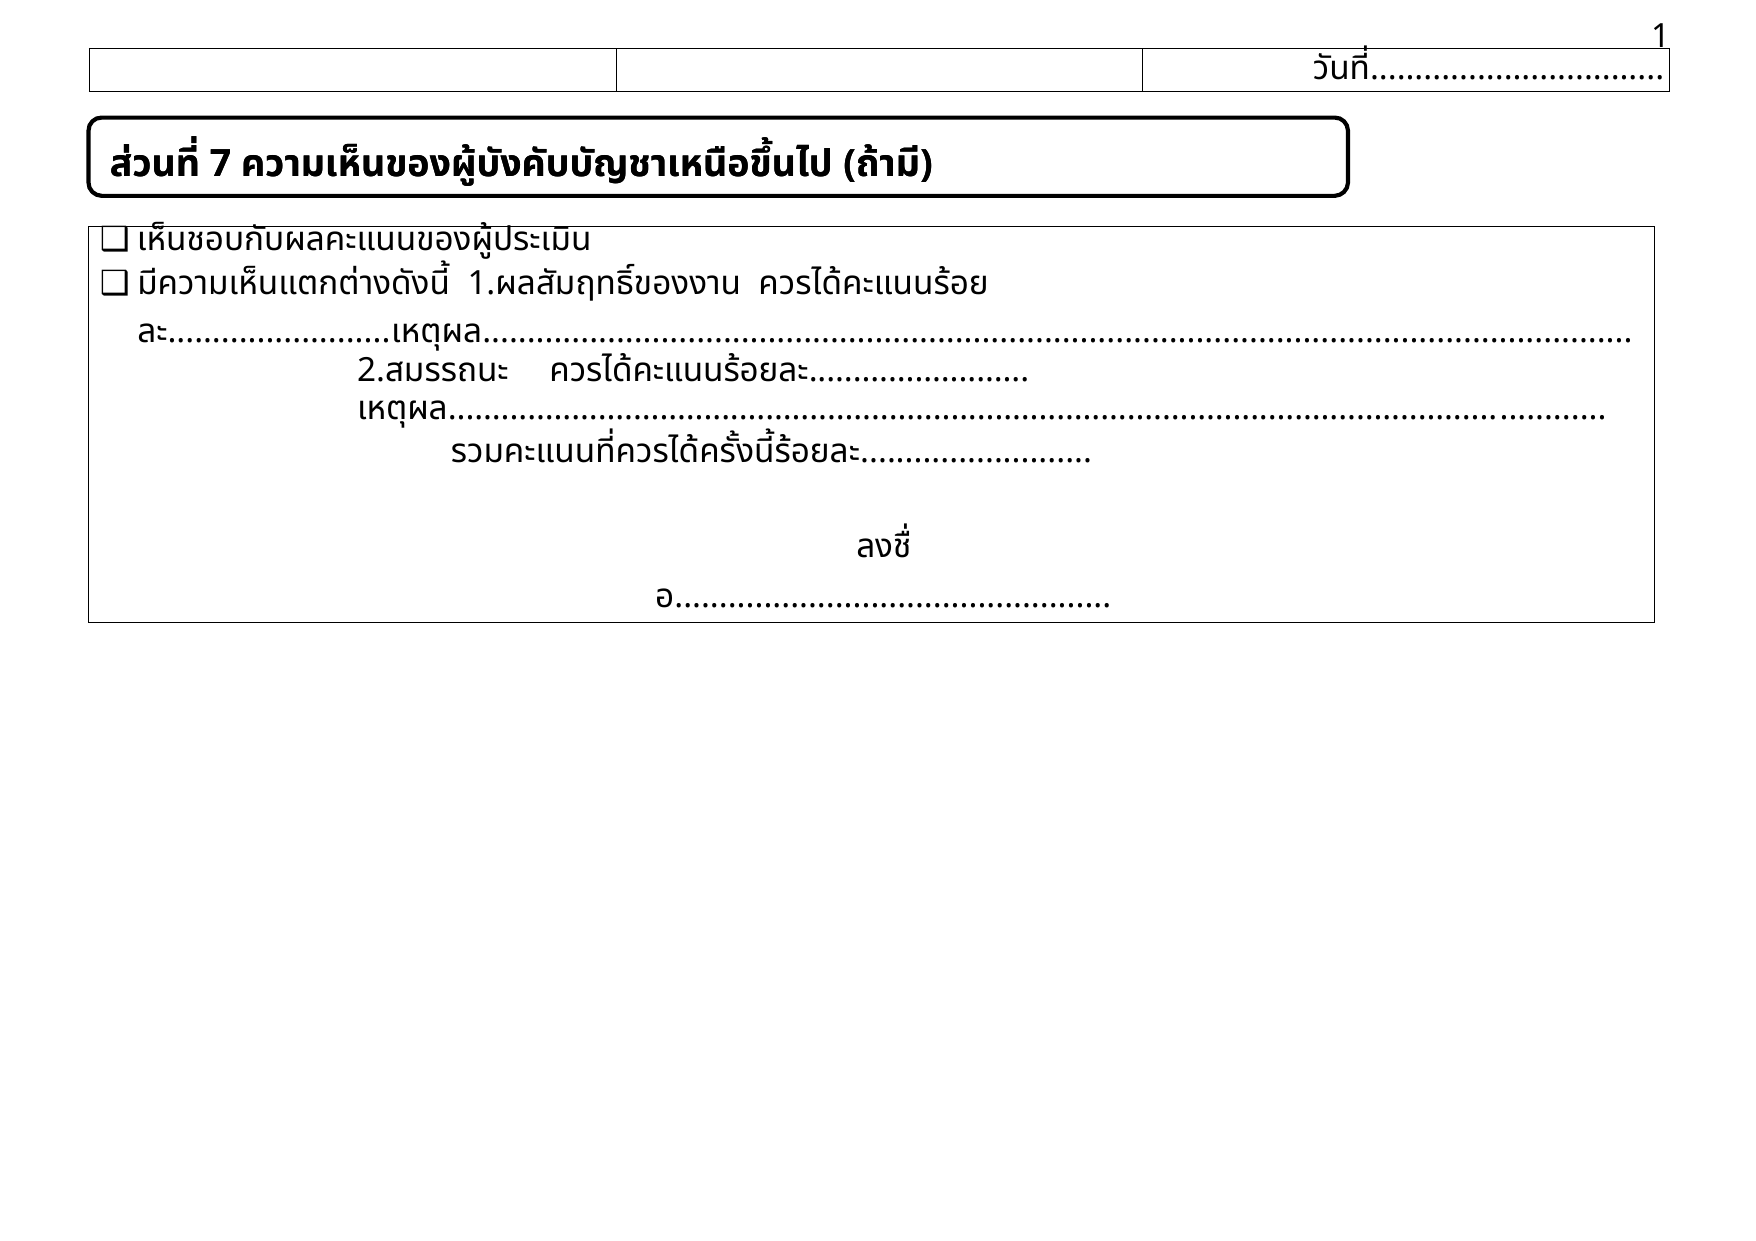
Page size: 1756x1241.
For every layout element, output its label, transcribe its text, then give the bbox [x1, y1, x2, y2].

table_cell วันที่................................. [1143, 49, 1669, 91]
table_cell [90, 49, 616, 91]
table_cell [617, 49, 1142, 91]
